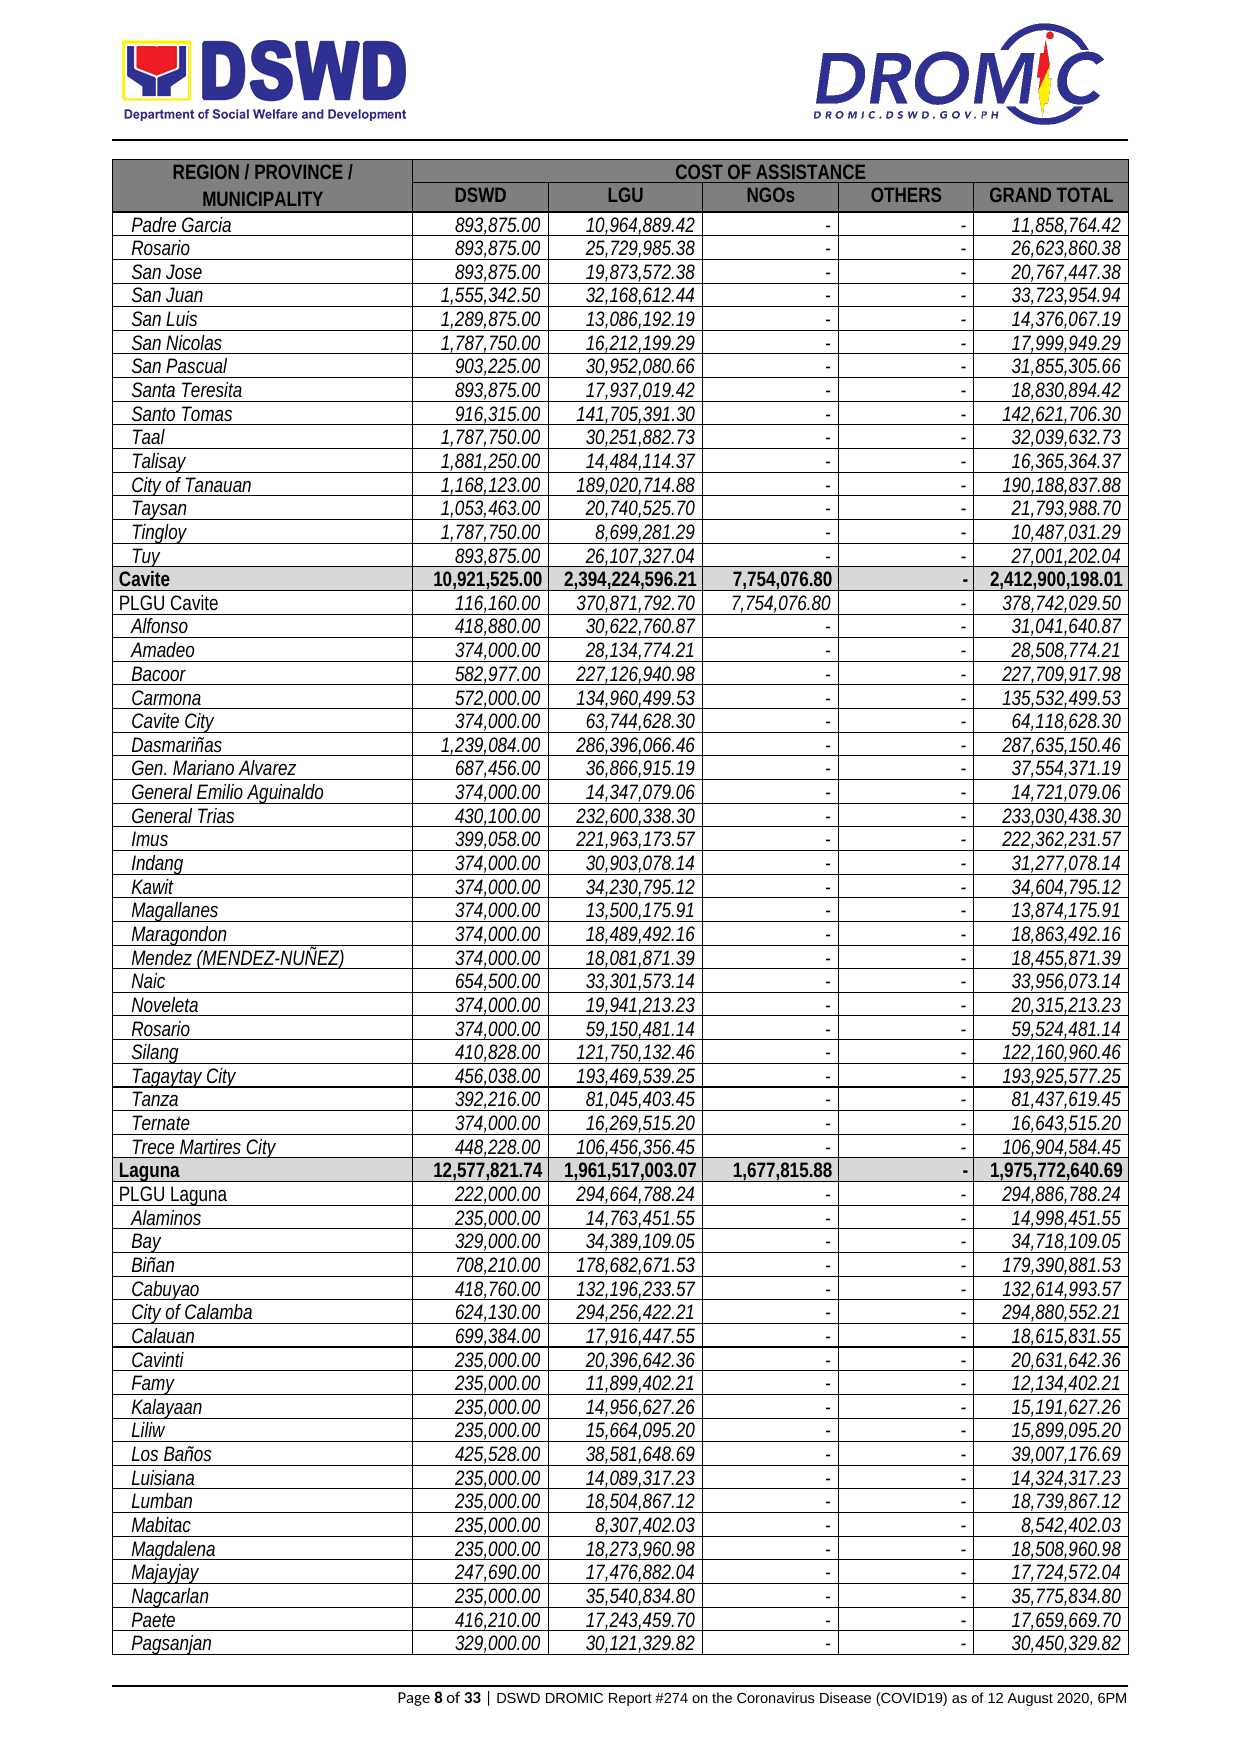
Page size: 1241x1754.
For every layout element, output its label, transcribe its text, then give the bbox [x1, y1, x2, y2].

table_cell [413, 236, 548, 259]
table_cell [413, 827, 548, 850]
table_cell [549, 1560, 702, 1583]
table_cell NGOs [703, 183, 838, 211]
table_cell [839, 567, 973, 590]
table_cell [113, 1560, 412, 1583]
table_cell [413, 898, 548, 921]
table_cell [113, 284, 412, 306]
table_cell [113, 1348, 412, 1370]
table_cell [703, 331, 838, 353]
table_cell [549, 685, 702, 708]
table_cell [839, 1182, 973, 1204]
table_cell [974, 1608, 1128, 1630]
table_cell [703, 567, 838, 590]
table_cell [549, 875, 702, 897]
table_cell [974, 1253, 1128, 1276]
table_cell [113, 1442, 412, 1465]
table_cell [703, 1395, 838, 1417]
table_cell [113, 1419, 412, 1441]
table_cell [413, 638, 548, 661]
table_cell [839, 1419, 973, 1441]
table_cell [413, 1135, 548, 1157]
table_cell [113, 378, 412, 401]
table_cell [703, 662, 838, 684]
table_header REGION / PROVINCE / MUNICIPALITY [113, 160, 412, 211]
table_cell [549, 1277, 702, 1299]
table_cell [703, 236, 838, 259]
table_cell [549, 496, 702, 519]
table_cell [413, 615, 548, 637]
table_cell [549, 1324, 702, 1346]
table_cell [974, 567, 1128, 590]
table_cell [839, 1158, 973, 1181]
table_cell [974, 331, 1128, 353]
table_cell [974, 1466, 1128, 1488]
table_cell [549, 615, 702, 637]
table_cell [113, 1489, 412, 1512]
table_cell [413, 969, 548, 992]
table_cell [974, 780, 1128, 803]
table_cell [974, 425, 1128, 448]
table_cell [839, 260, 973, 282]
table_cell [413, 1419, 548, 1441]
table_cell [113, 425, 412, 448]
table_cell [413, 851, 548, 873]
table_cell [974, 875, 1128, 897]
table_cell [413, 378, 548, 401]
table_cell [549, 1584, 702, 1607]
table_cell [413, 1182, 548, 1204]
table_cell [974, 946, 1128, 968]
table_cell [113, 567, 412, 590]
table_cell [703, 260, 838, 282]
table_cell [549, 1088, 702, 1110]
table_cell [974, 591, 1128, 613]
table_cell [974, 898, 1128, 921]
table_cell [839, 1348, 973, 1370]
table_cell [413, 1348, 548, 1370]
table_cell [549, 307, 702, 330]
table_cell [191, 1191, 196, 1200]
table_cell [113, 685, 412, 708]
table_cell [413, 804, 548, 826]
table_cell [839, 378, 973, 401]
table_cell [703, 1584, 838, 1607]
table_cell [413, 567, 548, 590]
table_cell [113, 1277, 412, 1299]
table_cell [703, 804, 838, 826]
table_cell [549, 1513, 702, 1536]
table_cell GRAND TOTAL [974, 183, 1128, 211]
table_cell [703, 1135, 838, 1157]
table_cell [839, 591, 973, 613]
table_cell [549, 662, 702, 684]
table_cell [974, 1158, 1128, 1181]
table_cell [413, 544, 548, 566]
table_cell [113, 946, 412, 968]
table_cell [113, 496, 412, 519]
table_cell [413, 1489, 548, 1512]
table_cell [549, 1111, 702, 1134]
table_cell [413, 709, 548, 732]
table_cell OTHERS [839, 183, 973, 211]
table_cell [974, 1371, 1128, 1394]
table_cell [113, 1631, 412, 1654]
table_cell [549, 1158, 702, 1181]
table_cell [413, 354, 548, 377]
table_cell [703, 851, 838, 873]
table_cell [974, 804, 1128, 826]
picture [781, 23, 1133, 125]
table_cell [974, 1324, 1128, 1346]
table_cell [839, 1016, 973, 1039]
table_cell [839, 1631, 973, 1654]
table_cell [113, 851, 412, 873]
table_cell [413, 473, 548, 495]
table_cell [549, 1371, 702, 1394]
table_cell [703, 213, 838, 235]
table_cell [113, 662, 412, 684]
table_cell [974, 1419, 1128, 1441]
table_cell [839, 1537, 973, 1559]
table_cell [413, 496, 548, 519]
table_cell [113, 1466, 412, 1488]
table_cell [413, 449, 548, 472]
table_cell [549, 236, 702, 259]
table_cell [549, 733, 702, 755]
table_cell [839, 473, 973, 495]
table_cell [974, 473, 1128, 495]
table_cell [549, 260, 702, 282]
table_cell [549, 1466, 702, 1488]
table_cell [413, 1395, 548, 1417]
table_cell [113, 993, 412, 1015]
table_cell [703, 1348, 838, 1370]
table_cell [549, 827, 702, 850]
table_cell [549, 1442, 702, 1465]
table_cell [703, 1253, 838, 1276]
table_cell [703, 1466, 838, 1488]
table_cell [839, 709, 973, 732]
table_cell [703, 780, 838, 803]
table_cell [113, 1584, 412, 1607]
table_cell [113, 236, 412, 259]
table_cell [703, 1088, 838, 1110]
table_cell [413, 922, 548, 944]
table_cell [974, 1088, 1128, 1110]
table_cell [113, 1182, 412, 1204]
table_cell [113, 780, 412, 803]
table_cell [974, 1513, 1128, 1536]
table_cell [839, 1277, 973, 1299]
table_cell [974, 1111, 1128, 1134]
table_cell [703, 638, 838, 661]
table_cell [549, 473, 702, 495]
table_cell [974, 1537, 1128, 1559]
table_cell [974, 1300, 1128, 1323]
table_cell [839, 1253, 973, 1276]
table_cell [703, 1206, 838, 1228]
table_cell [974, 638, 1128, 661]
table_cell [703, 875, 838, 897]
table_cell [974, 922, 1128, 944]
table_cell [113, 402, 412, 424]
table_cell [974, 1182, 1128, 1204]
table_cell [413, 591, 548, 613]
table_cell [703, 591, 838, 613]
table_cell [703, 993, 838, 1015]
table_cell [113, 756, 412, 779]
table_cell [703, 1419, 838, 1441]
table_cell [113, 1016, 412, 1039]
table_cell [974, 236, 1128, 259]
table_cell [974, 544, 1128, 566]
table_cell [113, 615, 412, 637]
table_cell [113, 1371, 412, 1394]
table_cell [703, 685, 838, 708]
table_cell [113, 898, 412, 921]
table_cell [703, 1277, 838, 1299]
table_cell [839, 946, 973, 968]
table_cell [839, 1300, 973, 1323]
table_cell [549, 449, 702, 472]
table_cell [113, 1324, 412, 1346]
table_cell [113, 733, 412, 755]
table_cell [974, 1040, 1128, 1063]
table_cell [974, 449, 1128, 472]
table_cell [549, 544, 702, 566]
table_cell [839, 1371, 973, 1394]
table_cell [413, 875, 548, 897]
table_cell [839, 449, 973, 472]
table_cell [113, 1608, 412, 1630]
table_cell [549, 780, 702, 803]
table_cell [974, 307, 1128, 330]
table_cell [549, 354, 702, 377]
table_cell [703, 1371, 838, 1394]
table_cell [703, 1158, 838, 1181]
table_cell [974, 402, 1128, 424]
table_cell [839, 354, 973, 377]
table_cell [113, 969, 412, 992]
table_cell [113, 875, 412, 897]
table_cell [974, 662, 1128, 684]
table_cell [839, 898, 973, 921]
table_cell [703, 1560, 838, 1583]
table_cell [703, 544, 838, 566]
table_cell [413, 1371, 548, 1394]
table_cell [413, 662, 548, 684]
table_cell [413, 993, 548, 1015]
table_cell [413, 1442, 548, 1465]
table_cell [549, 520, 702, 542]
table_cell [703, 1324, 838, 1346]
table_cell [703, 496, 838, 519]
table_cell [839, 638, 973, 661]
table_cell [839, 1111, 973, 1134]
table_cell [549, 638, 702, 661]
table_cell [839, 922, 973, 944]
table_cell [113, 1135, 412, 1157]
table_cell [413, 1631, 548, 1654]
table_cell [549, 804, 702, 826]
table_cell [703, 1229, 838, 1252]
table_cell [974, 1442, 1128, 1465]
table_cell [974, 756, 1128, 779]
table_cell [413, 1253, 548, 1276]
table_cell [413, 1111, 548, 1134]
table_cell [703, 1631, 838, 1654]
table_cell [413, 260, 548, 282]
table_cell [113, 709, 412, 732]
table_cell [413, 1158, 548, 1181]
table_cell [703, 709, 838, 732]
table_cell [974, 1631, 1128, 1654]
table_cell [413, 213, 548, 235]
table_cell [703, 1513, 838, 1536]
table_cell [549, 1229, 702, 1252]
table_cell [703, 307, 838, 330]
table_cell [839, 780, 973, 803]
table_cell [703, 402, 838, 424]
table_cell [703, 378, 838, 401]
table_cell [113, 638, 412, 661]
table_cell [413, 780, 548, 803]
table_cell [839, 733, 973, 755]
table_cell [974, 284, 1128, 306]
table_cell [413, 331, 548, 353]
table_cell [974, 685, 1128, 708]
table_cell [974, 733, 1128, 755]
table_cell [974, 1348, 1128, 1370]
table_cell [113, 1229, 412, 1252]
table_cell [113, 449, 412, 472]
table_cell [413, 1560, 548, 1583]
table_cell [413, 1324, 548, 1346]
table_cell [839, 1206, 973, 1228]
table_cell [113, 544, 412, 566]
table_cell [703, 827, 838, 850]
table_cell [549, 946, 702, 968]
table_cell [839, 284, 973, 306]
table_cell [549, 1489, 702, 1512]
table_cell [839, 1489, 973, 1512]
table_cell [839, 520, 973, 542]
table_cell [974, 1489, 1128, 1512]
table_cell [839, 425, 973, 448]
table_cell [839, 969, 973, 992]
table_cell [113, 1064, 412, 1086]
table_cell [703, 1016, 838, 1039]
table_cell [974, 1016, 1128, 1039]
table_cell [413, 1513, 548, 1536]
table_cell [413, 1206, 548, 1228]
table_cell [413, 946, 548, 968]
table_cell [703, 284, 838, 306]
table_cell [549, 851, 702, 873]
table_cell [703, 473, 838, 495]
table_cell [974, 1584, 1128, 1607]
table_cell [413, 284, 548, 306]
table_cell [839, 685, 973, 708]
table_header COST OF ASSISTANCE [413, 160, 1128, 182]
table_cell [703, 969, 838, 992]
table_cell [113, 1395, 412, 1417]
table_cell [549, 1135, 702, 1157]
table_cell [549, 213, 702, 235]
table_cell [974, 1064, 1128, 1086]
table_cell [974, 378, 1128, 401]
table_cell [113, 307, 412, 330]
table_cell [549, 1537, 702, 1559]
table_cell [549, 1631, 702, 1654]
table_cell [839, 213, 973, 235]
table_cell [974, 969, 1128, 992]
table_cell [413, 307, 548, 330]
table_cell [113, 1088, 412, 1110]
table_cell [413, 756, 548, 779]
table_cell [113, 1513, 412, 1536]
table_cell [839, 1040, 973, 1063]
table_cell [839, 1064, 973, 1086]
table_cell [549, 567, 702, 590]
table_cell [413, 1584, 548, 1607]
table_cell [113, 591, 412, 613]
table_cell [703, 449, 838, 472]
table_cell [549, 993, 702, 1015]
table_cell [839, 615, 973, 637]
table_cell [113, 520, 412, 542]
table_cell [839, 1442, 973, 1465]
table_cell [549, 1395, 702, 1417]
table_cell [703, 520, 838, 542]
table_cell DSWD [413, 183, 548, 211]
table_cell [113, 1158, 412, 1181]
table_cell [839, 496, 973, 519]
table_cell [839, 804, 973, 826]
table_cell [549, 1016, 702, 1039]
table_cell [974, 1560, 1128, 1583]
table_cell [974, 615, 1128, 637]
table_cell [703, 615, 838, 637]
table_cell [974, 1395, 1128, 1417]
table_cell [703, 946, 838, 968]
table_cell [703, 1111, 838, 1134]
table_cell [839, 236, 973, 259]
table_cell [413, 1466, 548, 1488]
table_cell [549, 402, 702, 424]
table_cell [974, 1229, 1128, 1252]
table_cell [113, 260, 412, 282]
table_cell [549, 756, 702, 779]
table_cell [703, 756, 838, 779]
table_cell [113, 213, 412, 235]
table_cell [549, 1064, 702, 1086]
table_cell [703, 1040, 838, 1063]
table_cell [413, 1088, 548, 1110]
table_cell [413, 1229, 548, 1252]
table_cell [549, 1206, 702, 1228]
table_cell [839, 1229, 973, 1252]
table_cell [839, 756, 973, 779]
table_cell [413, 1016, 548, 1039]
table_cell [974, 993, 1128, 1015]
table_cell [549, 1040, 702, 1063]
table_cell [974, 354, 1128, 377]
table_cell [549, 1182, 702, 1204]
table_cell LGU [549, 183, 702, 211]
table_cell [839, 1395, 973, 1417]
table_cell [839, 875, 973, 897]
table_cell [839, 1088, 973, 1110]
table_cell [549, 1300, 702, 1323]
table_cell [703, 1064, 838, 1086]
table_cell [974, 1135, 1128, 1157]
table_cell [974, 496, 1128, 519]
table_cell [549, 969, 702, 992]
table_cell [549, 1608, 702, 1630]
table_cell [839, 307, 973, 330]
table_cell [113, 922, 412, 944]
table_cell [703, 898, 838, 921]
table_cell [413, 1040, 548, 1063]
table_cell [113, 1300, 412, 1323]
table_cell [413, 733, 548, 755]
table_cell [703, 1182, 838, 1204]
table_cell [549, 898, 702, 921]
picture [112, 37, 416, 125]
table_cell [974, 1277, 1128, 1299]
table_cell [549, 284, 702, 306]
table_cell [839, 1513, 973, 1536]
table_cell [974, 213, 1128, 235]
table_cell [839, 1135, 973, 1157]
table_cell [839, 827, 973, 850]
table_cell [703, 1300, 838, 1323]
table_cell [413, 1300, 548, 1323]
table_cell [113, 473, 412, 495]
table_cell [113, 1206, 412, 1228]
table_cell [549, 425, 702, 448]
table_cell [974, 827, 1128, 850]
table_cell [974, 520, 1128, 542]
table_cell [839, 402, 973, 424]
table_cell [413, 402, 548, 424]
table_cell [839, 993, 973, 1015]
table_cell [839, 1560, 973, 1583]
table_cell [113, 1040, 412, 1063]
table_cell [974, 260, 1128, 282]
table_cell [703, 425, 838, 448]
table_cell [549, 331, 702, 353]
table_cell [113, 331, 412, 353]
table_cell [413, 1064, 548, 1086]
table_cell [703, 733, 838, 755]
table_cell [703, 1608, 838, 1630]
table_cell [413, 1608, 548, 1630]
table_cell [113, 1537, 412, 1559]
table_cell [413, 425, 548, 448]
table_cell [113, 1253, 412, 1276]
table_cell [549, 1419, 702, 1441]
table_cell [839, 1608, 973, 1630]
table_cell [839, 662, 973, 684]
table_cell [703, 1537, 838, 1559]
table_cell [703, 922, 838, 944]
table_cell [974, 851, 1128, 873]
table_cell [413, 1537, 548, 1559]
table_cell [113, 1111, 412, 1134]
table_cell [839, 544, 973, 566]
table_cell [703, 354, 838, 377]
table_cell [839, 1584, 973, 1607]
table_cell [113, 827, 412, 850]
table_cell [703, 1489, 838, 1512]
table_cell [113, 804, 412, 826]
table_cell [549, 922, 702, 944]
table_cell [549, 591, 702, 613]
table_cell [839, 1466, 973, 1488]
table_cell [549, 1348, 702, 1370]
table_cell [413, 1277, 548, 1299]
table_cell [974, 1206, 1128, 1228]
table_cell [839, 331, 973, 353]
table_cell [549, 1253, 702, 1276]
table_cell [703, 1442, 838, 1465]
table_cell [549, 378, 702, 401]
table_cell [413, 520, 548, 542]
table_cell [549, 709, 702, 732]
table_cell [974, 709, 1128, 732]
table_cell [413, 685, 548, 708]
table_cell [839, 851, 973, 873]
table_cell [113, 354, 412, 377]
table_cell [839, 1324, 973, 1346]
